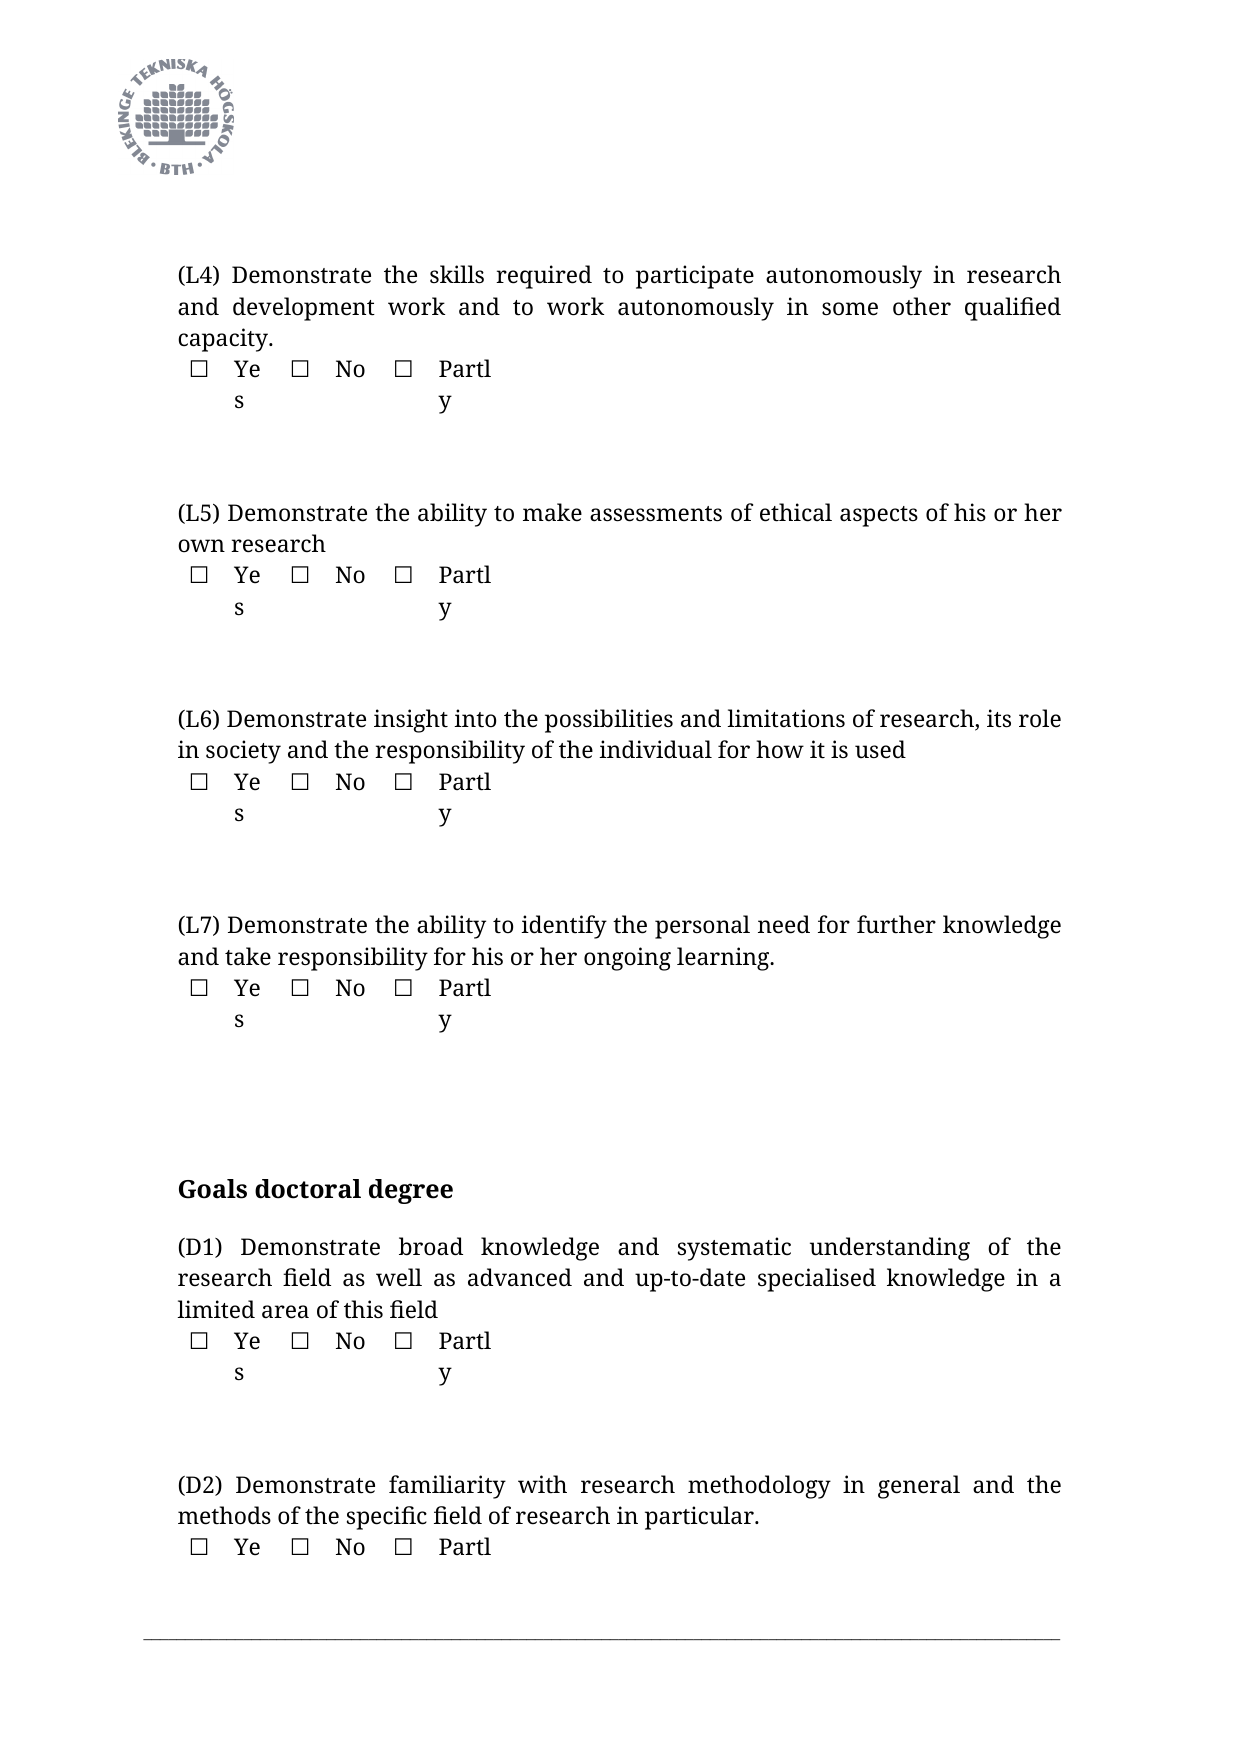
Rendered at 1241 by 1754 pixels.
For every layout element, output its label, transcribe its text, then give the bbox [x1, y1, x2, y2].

table_header [278, 766, 324, 828]
table_header Partly [427, 766, 506, 828]
text (L4) Demonstrate the skills required to participate autonomously in research and development work and to work autonomously in some other qualified capacity. [177, 259, 1063, 353]
table_header Yes [223, 972, 278, 1034]
table_header Yes [223, 560, 278, 622]
table_header [382, 1325, 427, 1387]
table_header Partly [427, 972, 506, 1034]
table_header [382, 972, 427, 1034]
text (L5) Demonstrate the ability to make assessments of ethical aspects of his or her own research [177, 497, 1063, 559]
table_header [177, 560, 223, 622]
table_header [177, 353, 223, 416]
table_header No [324, 766, 382, 828]
table_header Yes [223, 1531, 278, 1562]
text (D2) Demonstrate familiarity with research methodology in general and the methods of the specific field of research in particular. [177, 1468, 1063, 1531]
table_header [177, 1531, 223, 1562]
table_header Yes [223, 353, 278, 416]
table_header [382, 560, 427, 622]
text Goals doctoral degree [177, 1172, 1063, 1206]
table_header [278, 560, 324, 622]
table_header [177, 766, 223, 828]
text (L7) Demonstrate the ability to identify the personal need for further knowledge and take responsibility for his or her ongoing learning. [177, 909, 1063, 972]
table_header Partly [427, 353, 506, 416]
table_header Yes [223, 1325, 278, 1387]
table_header Yes [223, 766, 278, 828]
table_header [278, 1325, 324, 1387]
table_header [177, 1325, 223, 1387]
table_header No [324, 353, 382, 416]
table_header No [324, 972, 382, 1034]
text (D1) Demonstrate broad knowledge and systematic understanding of the research field as well as advanced and up-to-date specialised knowledge in a limited area of this field [177, 1231, 1063, 1325]
table_header No [324, 1325, 382, 1387]
text (L6) Demonstrate insight into the possibilities and limitations of research, its role in society and the responsibility of the individual for how it is used [177, 703, 1063, 766]
table_header Partly [427, 1325, 506, 1387]
table_header No [324, 560, 382, 622]
table_header [382, 766, 427, 828]
table_header [177, 972, 223, 1034]
table_header [278, 1531, 324, 1562]
table_header Partly [427, 1531, 506, 1562]
table_header [278, 353, 324, 416]
table_header [382, 1531, 427, 1562]
table_header [278, 972, 324, 1034]
picture [118, 59, 234, 175]
table_header Partly [427, 560, 506, 622]
table_header [382, 353, 427, 416]
table_header No [324, 1531, 382, 1562]
